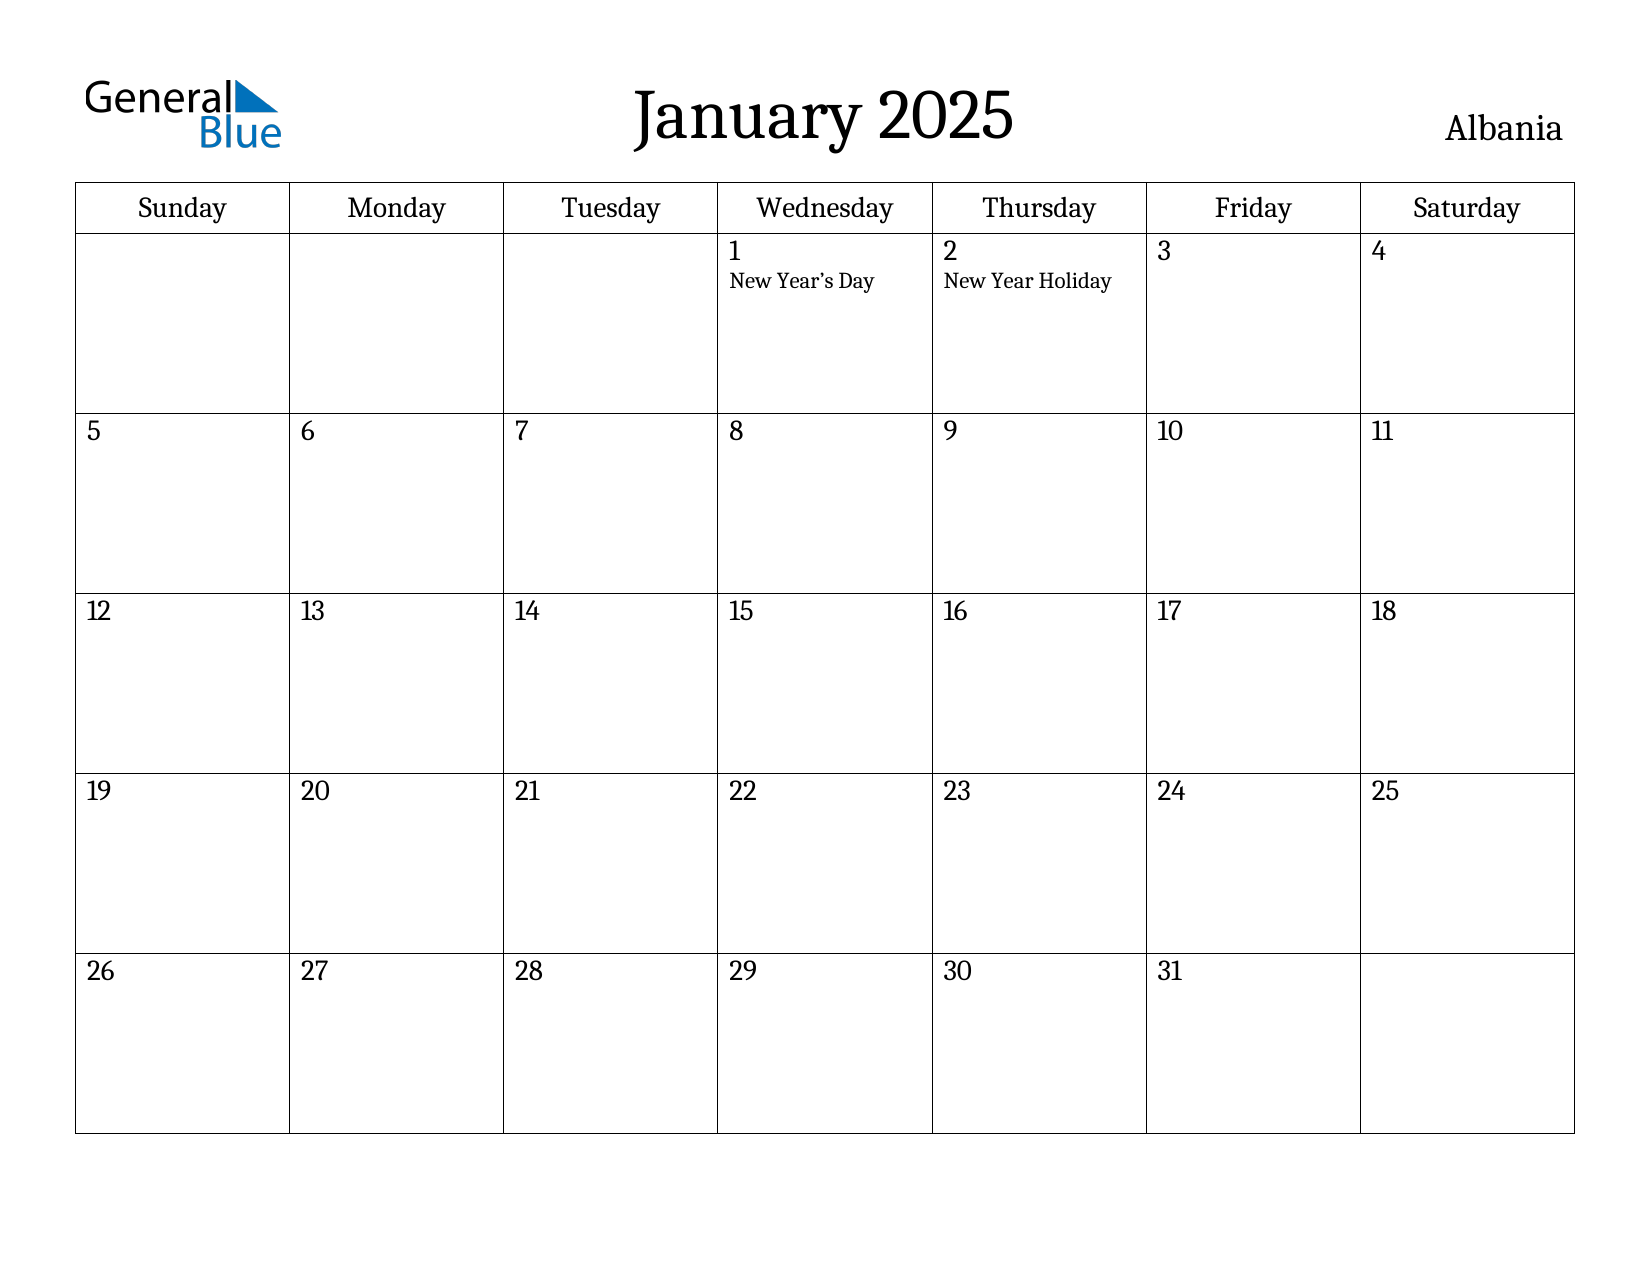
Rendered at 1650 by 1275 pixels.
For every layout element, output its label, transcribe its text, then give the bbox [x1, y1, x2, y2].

table_cell 6 [290, 414, 503, 447]
table_cell [76, 988, 289, 1133]
table_cell [1147, 808, 1360, 953]
table_cell [76, 234, 289, 267]
table_header January 2025 [504, 75, 1146, 182]
table_cell [718, 448, 932, 593]
table_cell [1361, 448, 1574, 593]
table_cell Thursday [933, 183, 1146, 233]
table_header Albania [1146, 75, 1574, 182]
table_cell 11 [1361, 414, 1574, 447]
table_cell [933, 988, 1146, 1133]
table_cell [933, 627, 1146, 773]
table_cell [1147, 627, 1360, 773]
table_cell [933, 808, 1146, 953]
table_cell New Year Holiday [933, 267, 1146, 413]
table_cell [1147, 448, 1360, 593]
table_cell Tuesday [504, 183, 717, 233]
table_cell [290, 627, 503, 773]
table_cell 3 [1147, 234, 1360, 267]
table_cell Sunday [76, 183, 289, 233]
table_cell 12 [76, 594, 289, 627]
table_cell [718, 627, 932, 773]
table_cell Saturday [1361, 183, 1574, 233]
table_cell 28 [504, 954, 717, 987]
table_cell [290, 988, 503, 1133]
table_cell [290, 808, 503, 953]
table_cell 18 [1361, 594, 1574, 627]
table_cell Monday [290, 183, 503, 233]
table_cell 29 [718, 954, 932, 987]
table_cell 25 [1361, 774, 1574, 807]
table_cell [290, 234, 503, 267]
table_cell [504, 448, 717, 593]
table_cell [933, 448, 1146, 593]
table_cell 1 [718, 234, 932, 267]
table_cell [504, 988, 717, 1133]
table_cell 23 [933, 774, 1146, 807]
table_cell 30 [933, 954, 1146, 987]
table_cell [504, 234, 717, 267]
table_cell 4 [1361, 234, 1574, 267]
table_cell 10 [1147, 414, 1360, 447]
table_cell 19 [76, 774, 289, 807]
table_cell 2 [933, 234, 1146, 267]
table_cell 20 [290, 774, 503, 807]
table_cell [1147, 988, 1360, 1133]
table_cell [718, 988, 932, 1133]
table_cell 22 [718, 774, 932, 807]
table_cell 9 [933, 414, 1146, 447]
table_cell New Year’s Day [718, 267, 932, 413]
table_cell [76, 267, 289, 413]
table_cell 7 [504, 414, 717, 447]
table_cell Wednesday [718, 183, 932, 233]
table_cell 26 [76, 954, 289, 987]
table_cell 31 [1147, 954, 1360, 987]
table_cell [1361, 954, 1574, 987]
table_cell 15 [718, 594, 932, 627]
table_cell [290, 448, 503, 593]
table_cell [1361, 627, 1574, 773]
table_cell [76, 448, 289, 593]
table_cell [1147, 267, 1360, 413]
table_cell 27 [290, 954, 503, 987]
table_cell [504, 627, 717, 773]
table_cell [1361, 267, 1574, 413]
table_cell 16 [933, 594, 1146, 627]
picture [86, 80, 281, 148]
table_cell 13 [290, 594, 503, 627]
table_cell 5 [76, 414, 289, 447]
table_cell [1361, 808, 1574, 953]
table_cell [76, 808, 289, 953]
table_cell [290, 267, 503, 413]
table_cell [76, 627, 289, 773]
table_cell Friday [1147, 183, 1360, 233]
table_cell 21 [504, 774, 717, 807]
table_cell [504, 808, 717, 953]
table_cell 14 [504, 594, 717, 627]
table_cell 24 [1147, 774, 1360, 807]
table_cell [504, 267, 717, 413]
table_cell [718, 808, 932, 953]
table_cell 17 [1147, 594, 1360, 627]
table_header [76, 75, 503, 182]
table_cell 8 [718, 414, 932, 447]
table_cell [1361, 988, 1574, 1133]
